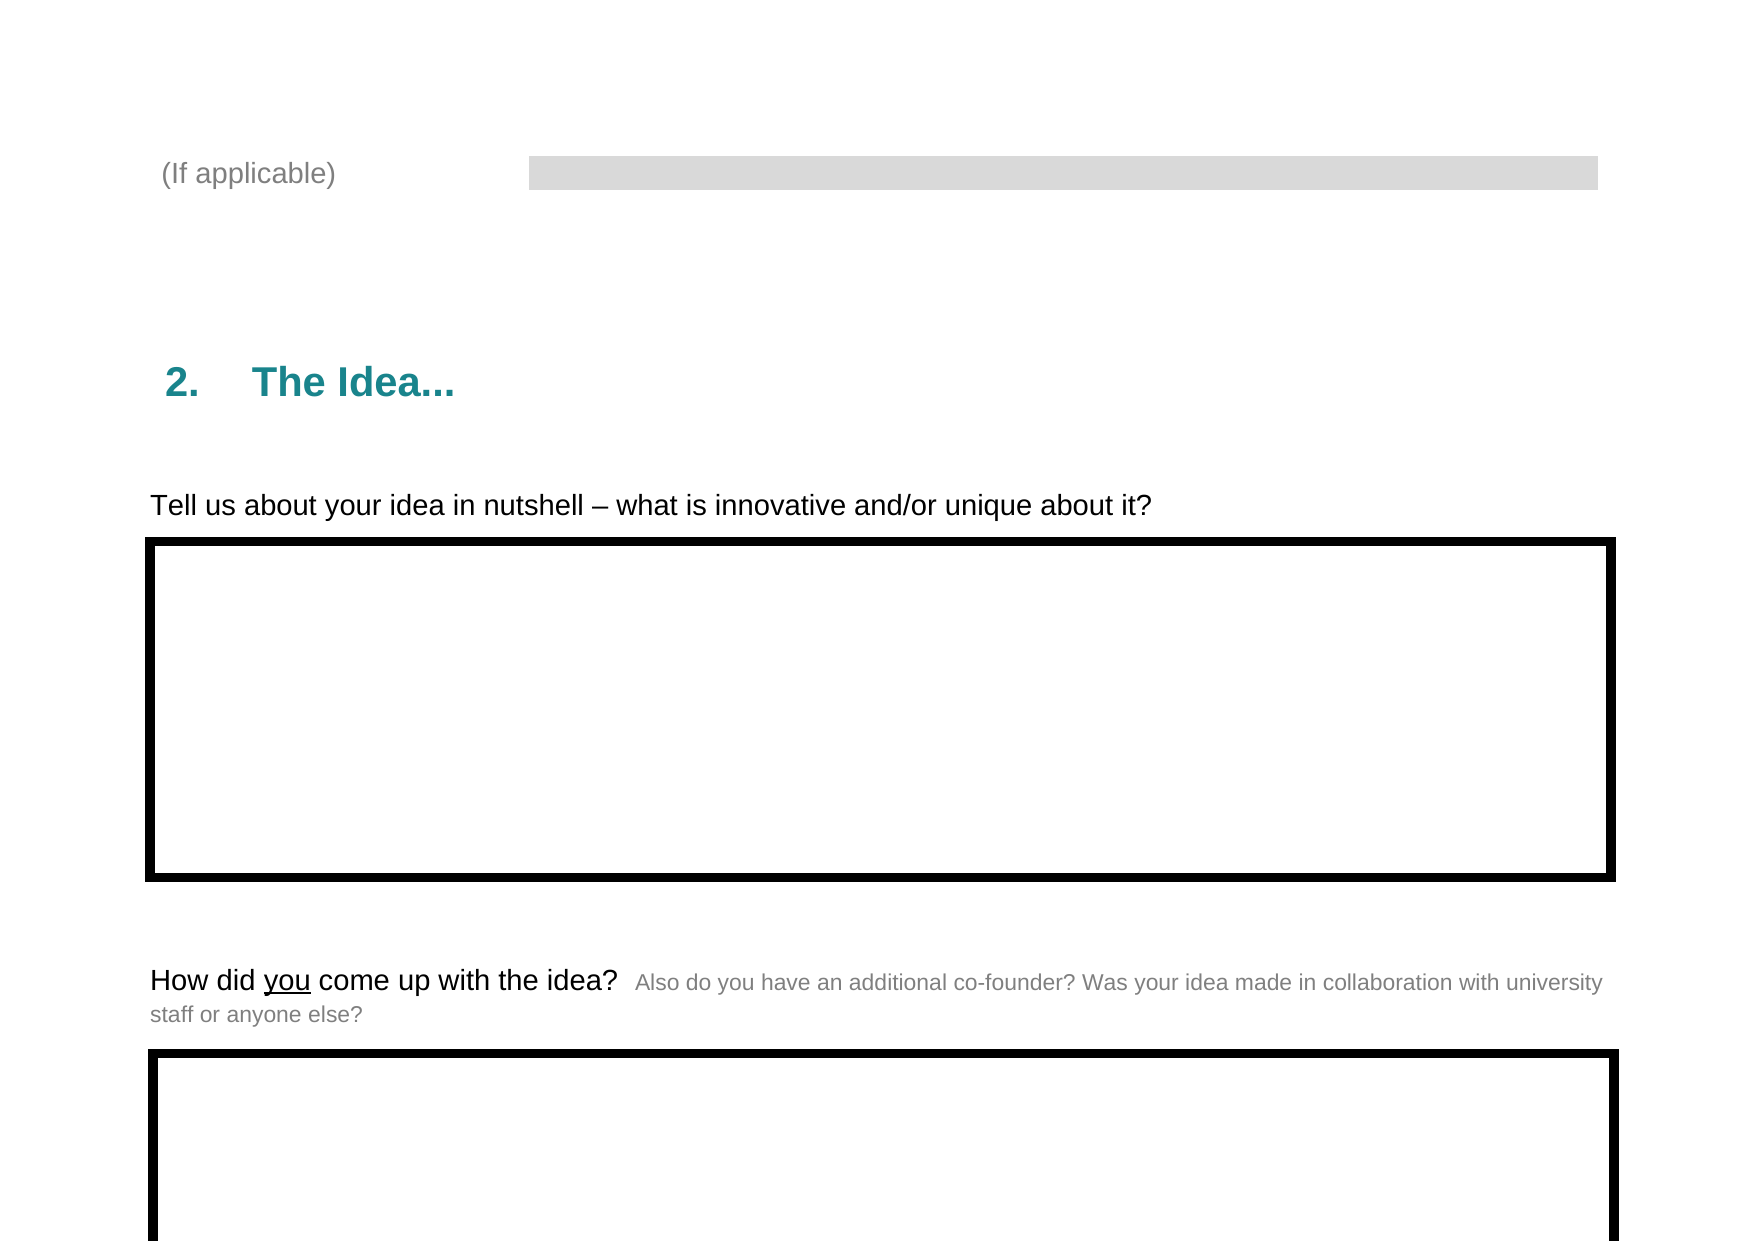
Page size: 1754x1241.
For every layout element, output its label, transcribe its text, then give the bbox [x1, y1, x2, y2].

table_cell [529, 156, 1598, 190]
list The Idea... [165, 357, 1604, 405]
text Tell us about your idea in nutshell – what is innovative and/or unique about it? [150, 488, 1604, 522]
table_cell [150, 150, 523, 190]
text How did you come up with the idea? Also do you have an additional co-founder? Was your idea made in collaboration with university staff or anyone else? [150, 963, 1604, 1027]
